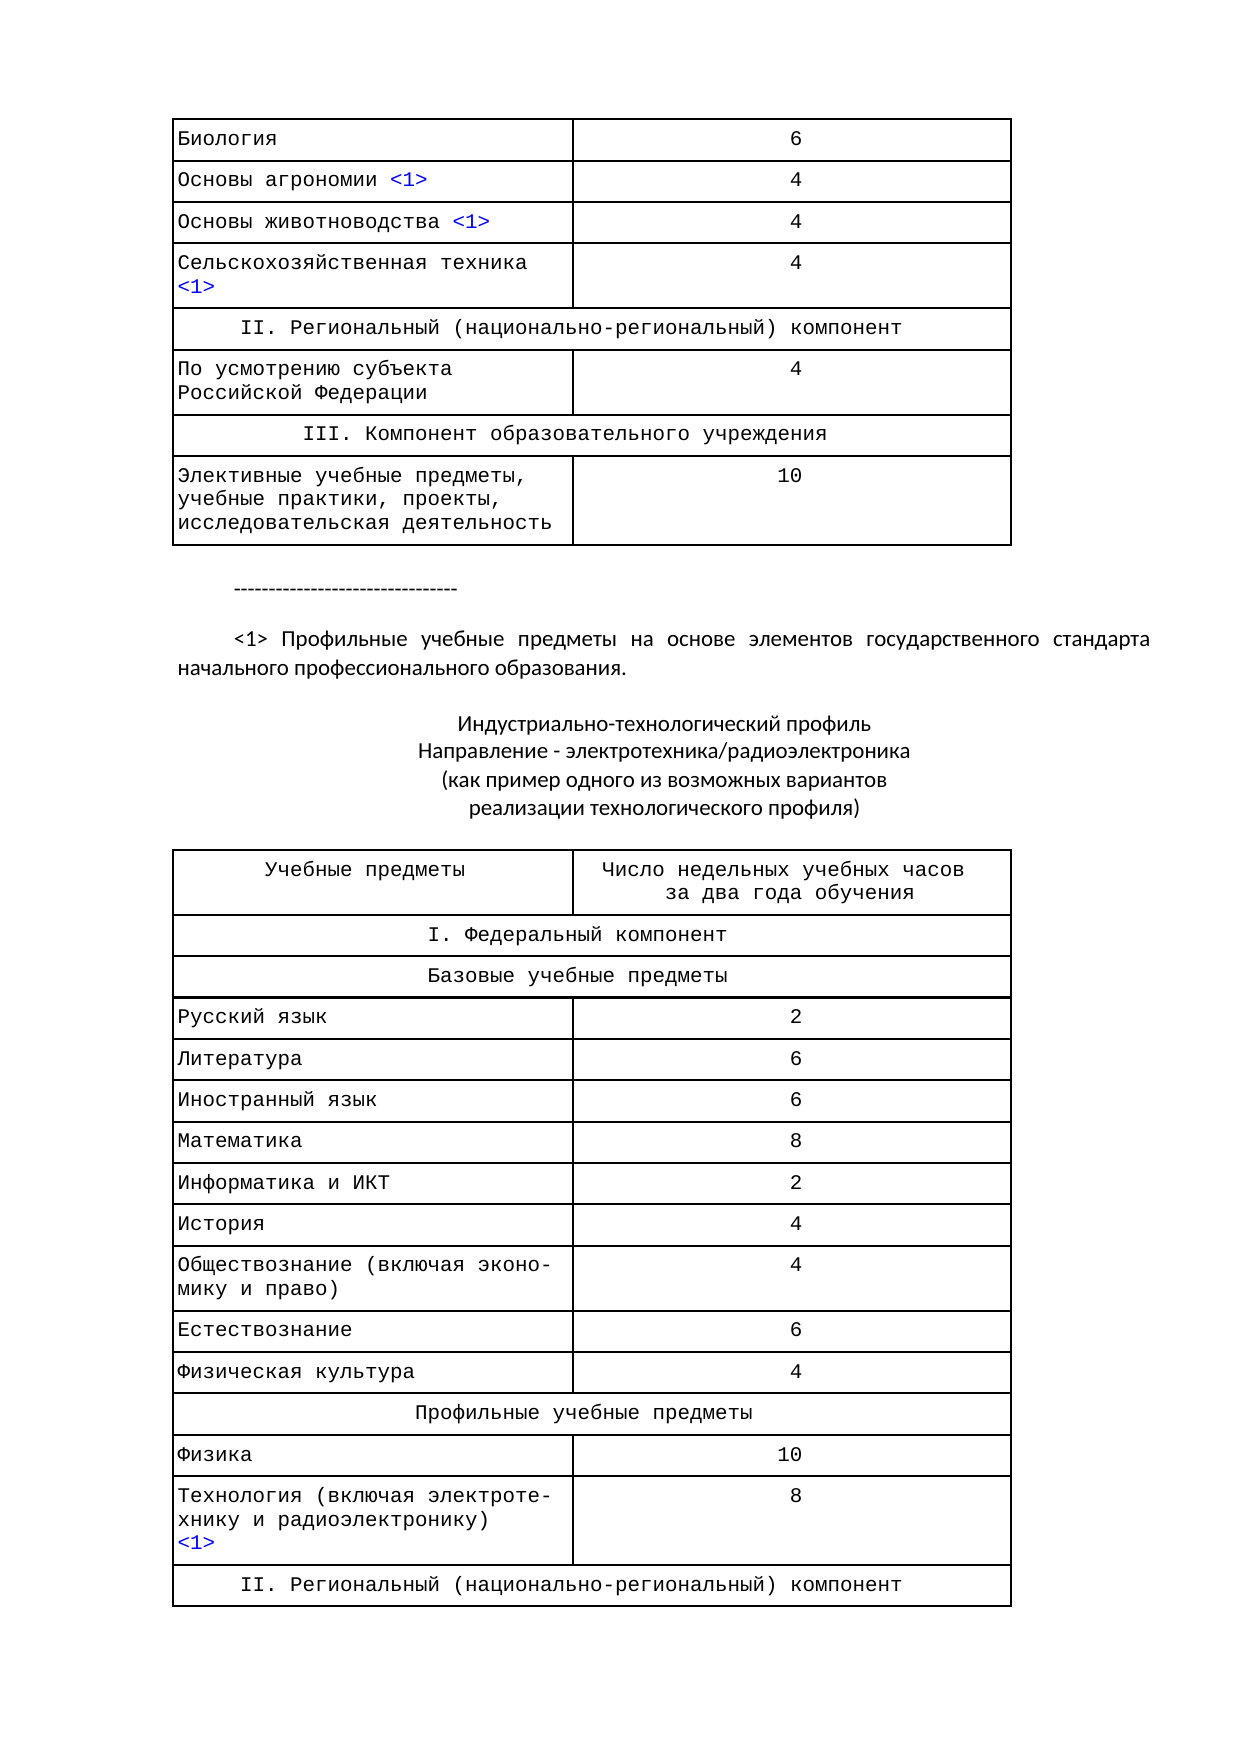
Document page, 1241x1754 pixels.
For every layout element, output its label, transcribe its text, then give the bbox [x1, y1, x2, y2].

table_cell 4 [574, 162, 1010, 201]
table_cell III. Компонент образовательного учреждения [174, 416, 1010, 455]
table_cell Физика [174, 1436, 572, 1475]
table_cell 4 [574, 1205, 1010, 1244]
text <1> Профильные учебные предметы на основе элементов государственного стандарта начального профессионального образования. [177, 624, 1152, 681]
table_cell Сельскохозяйственная техника <1> [174, 244, 572, 307]
text реализации технологического профиля) [177, 793, 1152, 821]
table_cell Литература [174, 1040, 572, 1079]
table_cell Физическая культура [174, 1353, 572, 1392]
table_header Учебные предметы [174, 851, 572, 914]
table_cell 4 [574, 1353, 1010, 1392]
table_cell 6 [574, 1040, 1010, 1079]
table_cell 10 [574, 1436, 1010, 1475]
table_cell I. Федеральный компонент [174, 916, 1010, 955]
table_cell 4 [574, 244, 1010, 307]
table_cell 2 [574, 999, 1010, 1038]
table_cell Основы агрономии <1> [174, 162, 572, 201]
table_cell Иностранный язык [174, 1081, 572, 1121]
text (как пример одного из возможных вариантов [177, 765, 1152, 793]
table_cell История [174, 1205, 572, 1244]
text -------------------------------- [177, 574, 1152, 602]
table_cell 10 [574, 457, 1010, 543]
table_cell Математика [174, 1123, 572, 1162]
table_cell Технология (включая электроте- хнику и радиоэлектронику) <1> [174, 1477, 572, 1564]
table_cell Профильные учебные предметы [174, 1394, 1010, 1434]
table_cell 6 [574, 1081, 1010, 1121]
table_cell Естествознание [174, 1312, 572, 1351]
table_cell Базовые учебные предметы [174, 957, 1010, 996]
table_cell Основы животноводства <1> [174, 203, 572, 242]
table_cell 8 [574, 1123, 1010, 1162]
table_header Число недельных учебных часов за два года обучения [574, 851, 1010, 914]
table_cell Элективные учебные предметы, учебные практики, проекты, исследовательская деятельность [174, 457, 572, 543]
table_cell Информатика и ИКТ [174, 1164, 572, 1203]
table_cell 2 [574, 1164, 1010, 1203]
table_cell Обществознание (включая эконо- мику и право) [174, 1247, 572, 1309]
table_cell 8 [574, 1477, 1010, 1564]
table_cell 4 [574, 1247, 1010, 1309]
table_cell 6 [574, 120, 1010, 159]
table_cell 4 [574, 203, 1010, 242]
text Направление - электротехника/радиоэлектроника [177, 737, 1152, 765]
table_cell 6 [574, 1312, 1010, 1351]
table_cell Биология [174, 120, 572, 159]
text Индустриально-технологический профиль [177, 709, 1152, 737]
table_cell II. Региональный (национально-региональный) компонент [174, 1566, 1010, 1605]
table_cell Русский язык [174, 999, 572, 1038]
table_cell II. Региональный (национально-региональный) компонент [174, 309, 1010, 348]
table_cell 4 [574, 351, 1010, 413]
table_cell По усмотрению субъекта Российской Федерации [174, 351, 572, 413]
